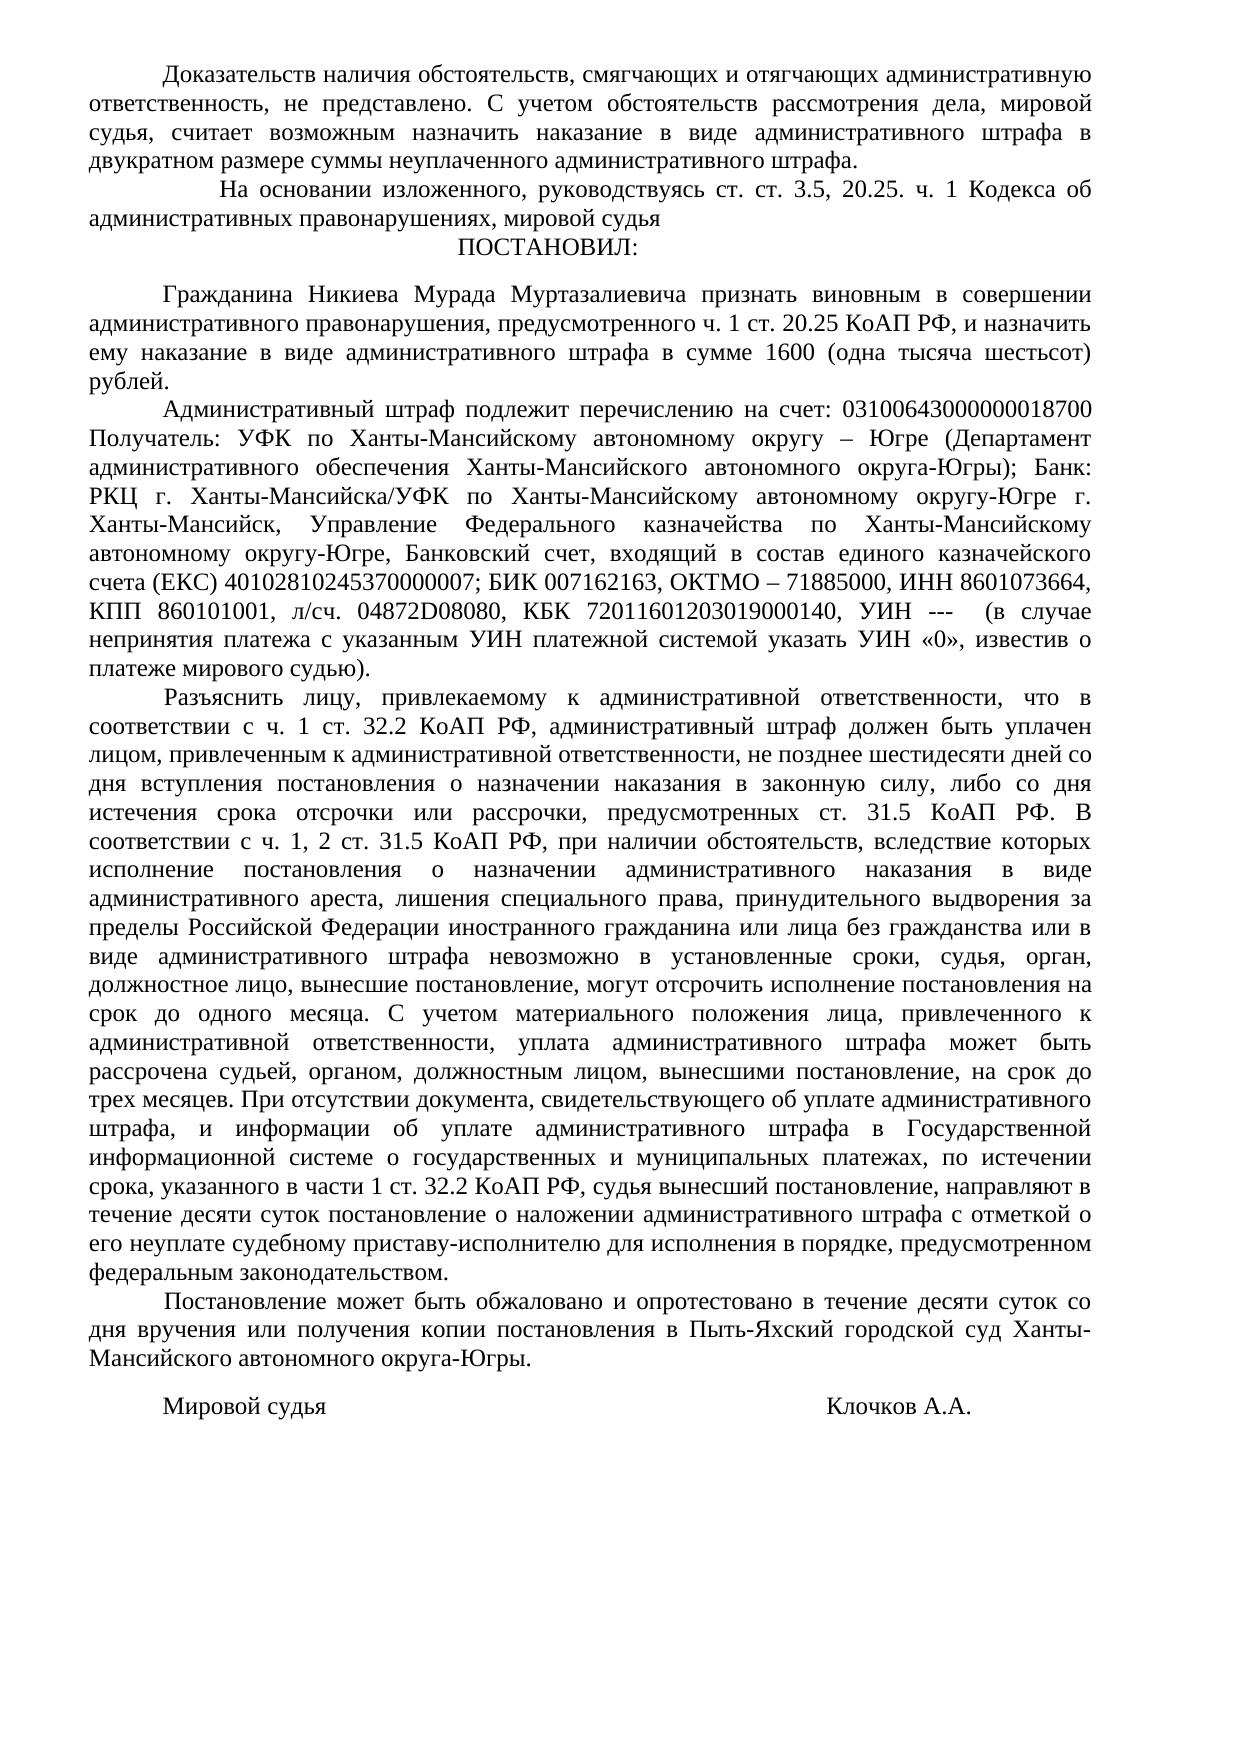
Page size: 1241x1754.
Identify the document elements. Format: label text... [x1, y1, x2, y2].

text Административный штраф подлежит перечислению на счет: 03100643000000018700 Получатель: УФК по Ханты-Мансийскому автономному округу – Югре (Департамент административного обеспечения Ханты-Мансийского автономного округа-Югры); Банк: РКЦ г. Ханты-Мансийска/УФК по Ханты-Мансийскому автономному округу-Югре г. Ханты-Мансийск, Управление Федерального казначейства по Ханты-Мансийскому автономному округу-Югре, Банковский счет, входящий в состав единого казначейского счета (ЕКС) 40102810245370000007; БИК 007162163, ОКТМО – 71885000, ИНН 8601073664, КПП 860101001, л/сч. 04872D08080, КБК 72011601203019000140, УИН --- (в случае непринятия платежа с указанным УИН платежной системой указать УИН «0», известив о платеже мирового судью). [89, 394, 1092, 682]
text На основании изложенного, руководствуясь ст. ст. 3.5, 20.25. ч. 1 Кодекса об административных правонарушениях, мировой судья [89, 174, 1092, 232]
text Гражданина Никиева Мурада Муртазалиевича признать виновным в совершении административного правонарушения, предусмотренного ч. 1 ст. 20.25 КоАП РФ, и назначить ему наказание в виде административного штрафа в сумме 1600 (одна тысяча шестьсот) рублей. [89, 279, 1092, 394]
text Постановление может быть обжаловано и опротестовано в течение десяти суток со дня вручения или получения копии постановления в Пыть-Яхский городской суд Ханты-Мансийского автономного округа-Югры. [89, 1286, 1092, 1372]
text Разъяснить лицу, привлекаемому к административной ответственности, что в соответствии с ч. 1 ст. 32.2 КоАП РФ, административный штраф должен быть уплачен лицом, привлеченным к административной ответственности, не позднее шестидесяти дней со дня вступления постановления о назначении наказания в законную силу, либо со дня истечения срока отсрочки или рассрочки, предусмотренных ст. 31.5 КоАП РФ. В соответствии с ч. 1, 2 ст. 31.5 КоАП РФ, при наличии обстоятельств, вследствие которых исполнение постановления о назначении административного наказания в виде административного ареста, лишения специального права, принудительного выдворения за пределы Российской Федерации иностранного гражданина или лица без гражданства или в виде административного штрафа невозможно в установленные сроки, судья, орган, должностное лицо, вынесшие постановление, могут отсрочить исполнение постановления на срок до одного месяца. С учетом материального положения лица, привлеченного к административной ответственности, уплата административного штрафа может быть рассрочена судьей, органом, должностным лицом, вынесшими постановление, на срок до трех месяцев. При отсутствии документа, свидетельствующего об уплате административного штрафа, и информации об уплате административного штрафа в Государственной информационной системе о государственных и муниципальных платежах, по истечении срока, указанного в части 1 ст. 32.2 КоАП РФ, судья вынесший постановление, направляют в течение десяти суток постановление о наложении административного штрафа с отметкой о его неуплате судебному приставу-исполнителю для исполнения в порядке, предусмотренном федеральным законодательством. [89, 682, 1092, 1286]
text Мировой судья Клочков А.А. [89, 1391, 1092, 1420]
text ПОСТАНОВИЛ: [89, 232, 1092, 260]
text Доказательств наличия обстоятельств, смягчающих и отягчающих административную ответственность, не представлено. С учетом обстоятельств рассмотрения дела, мировой судья, считает возможным назначить наказание в виде административного штрафа в двукратном размере суммы неуплаченного административного штрафа. [89, 59, 1092, 174]
